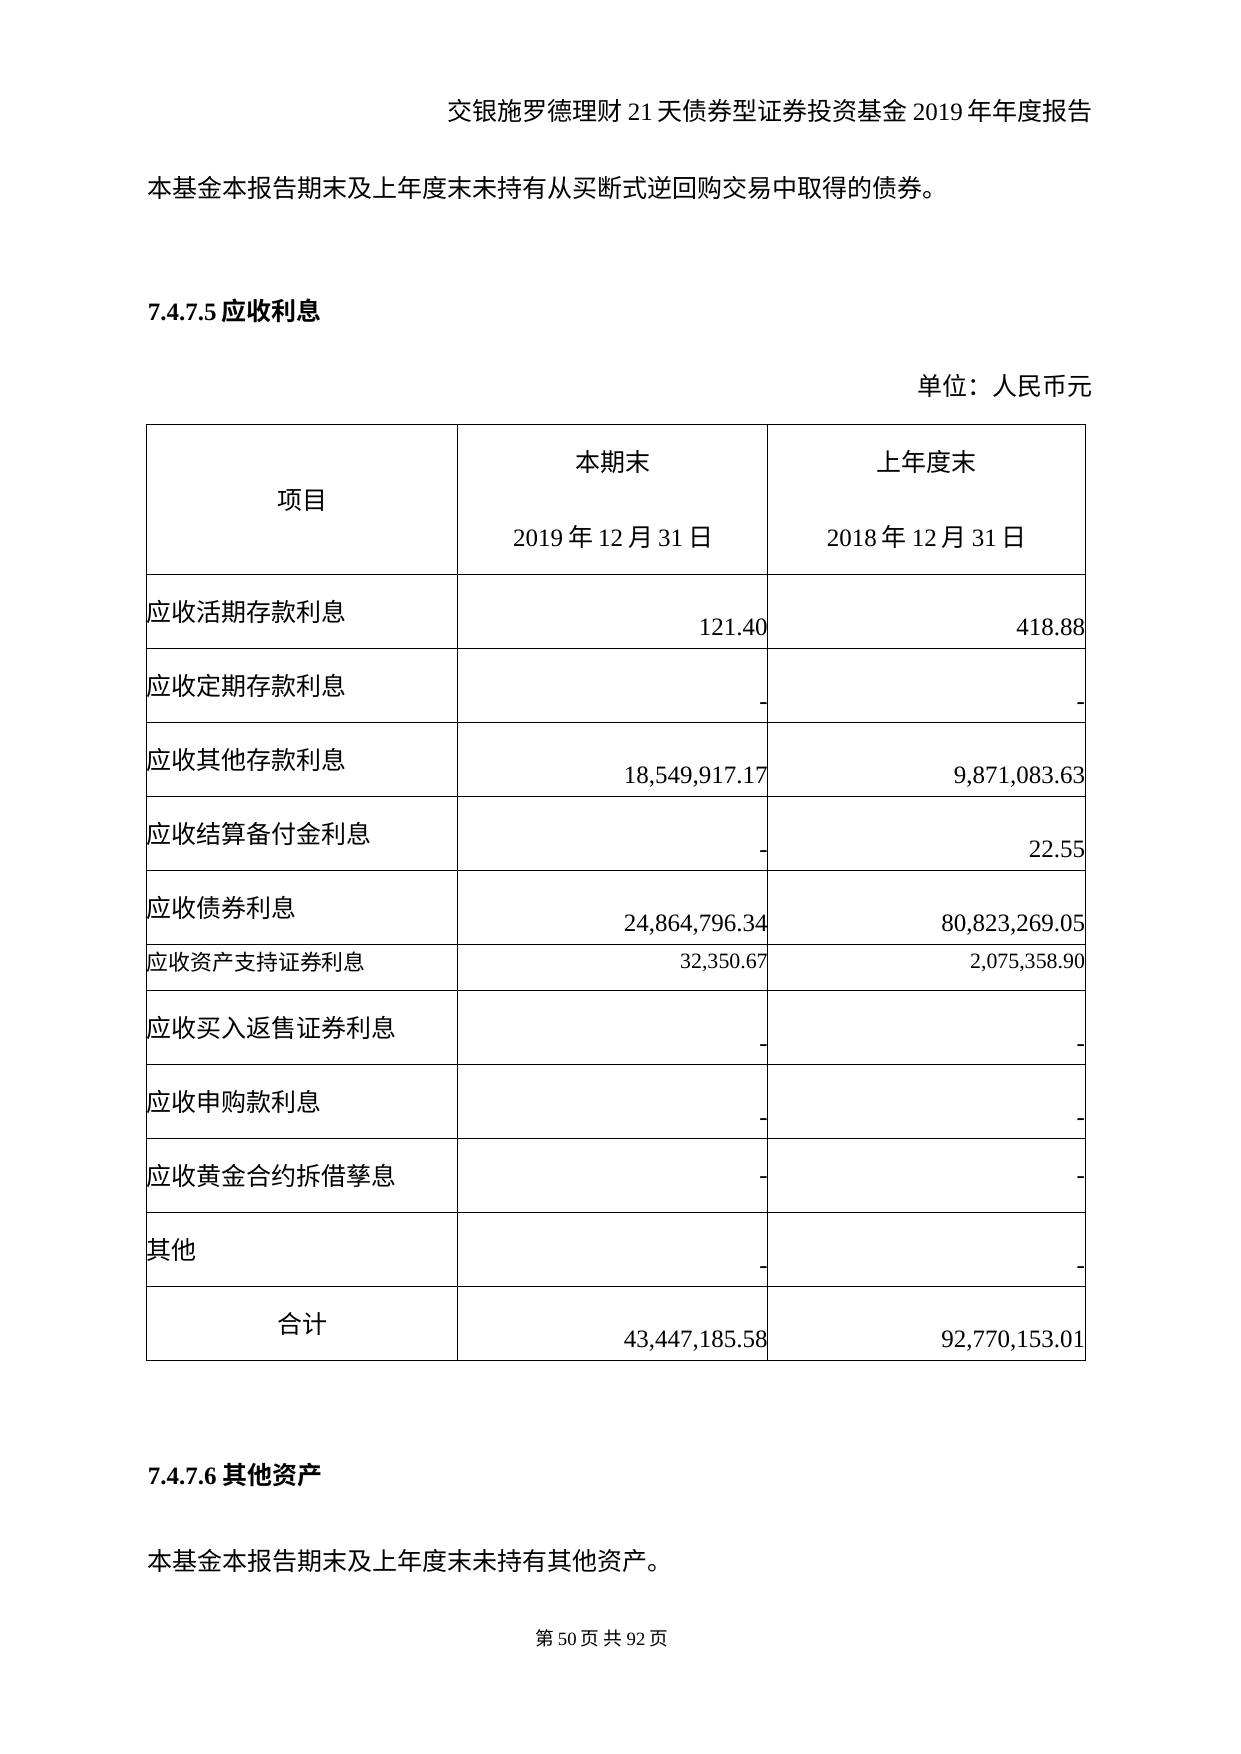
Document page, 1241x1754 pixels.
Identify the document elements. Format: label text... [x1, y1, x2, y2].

table_cell 合计 [147, 1287, 457, 1360]
text 7.4.7.5应收利息 [148, 277, 1092, 342]
table_header 项目 [147, 425, 457, 573]
text 单位：人民币元 [148, 352, 1092, 417]
table_cell 应收活期存款利息 [147, 575, 457, 648]
table_cell - [458, 1139, 767, 1212]
table_cell 121.40 [458, 575, 767, 648]
table_cell 应收买入返售证券利息 [147, 991, 457, 1064]
table_cell 32,350.67 [458, 945, 767, 990]
table_cell - [458, 1213, 767, 1286]
text 本基金本报告期末及上年度末未持有从买断式逆回购交易中取得的债券。 [148, 154, 1092, 219]
table_cell 应收申购款利息 [147, 1065, 457, 1138]
table_cell - [768, 1065, 1085, 1138]
table_cell 2,075,358.90 [768, 945, 1085, 990]
table_cell - [768, 1139, 1085, 1212]
table_cell - [458, 991, 767, 1064]
table_cell - [768, 991, 1085, 1064]
table_cell 24,864,796.34 [458, 871, 767, 944]
table_header 本期末 2019年12月31日 [458, 425, 767, 573]
text 本基金本报告期末及上年度末未持有其他资产。 [148, 1527, 1092, 1592]
table_header 上年度末 2018年12月31日 [768, 425, 1085, 573]
table_cell 22.55 [768, 797, 1085, 870]
table_cell 应收定期存款利息 [147, 649, 457, 722]
table_cell 其他 [147, 1213, 457, 1286]
table_cell 9,871,083.63 [768, 723, 1085, 796]
text 7.4.7.6 其他资产 [148, 1441, 1092, 1506]
table_cell 80,823,269.05 [768, 871, 1085, 944]
table_cell 92,770,153.01 [768, 1287, 1085, 1360]
table_cell - [768, 649, 1085, 722]
table_cell 应收结算备付金利息 [147, 797, 457, 870]
table_cell 应收资产支持证券利息 [147, 945, 457, 990]
table_cell 18,549,917.17 [458, 723, 767, 796]
table_cell - [458, 797, 767, 870]
table_cell - [458, 1065, 767, 1138]
table_cell - [768, 1213, 1085, 1286]
table_cell 应收债券利息 [147, 871, 457, 944]
table_cell 应收其他存款利息 [147, 723, 457, 796]
table_cell - [458, 649, 767, 722]
table_cell 应收黄金合约拆借孳息 [147, 1139, 457, 1212]
table_cell 43,447,185.58 [458, 1287, 767, 1360]
table_cell 418.88 [768, 575, 1085, 648]
